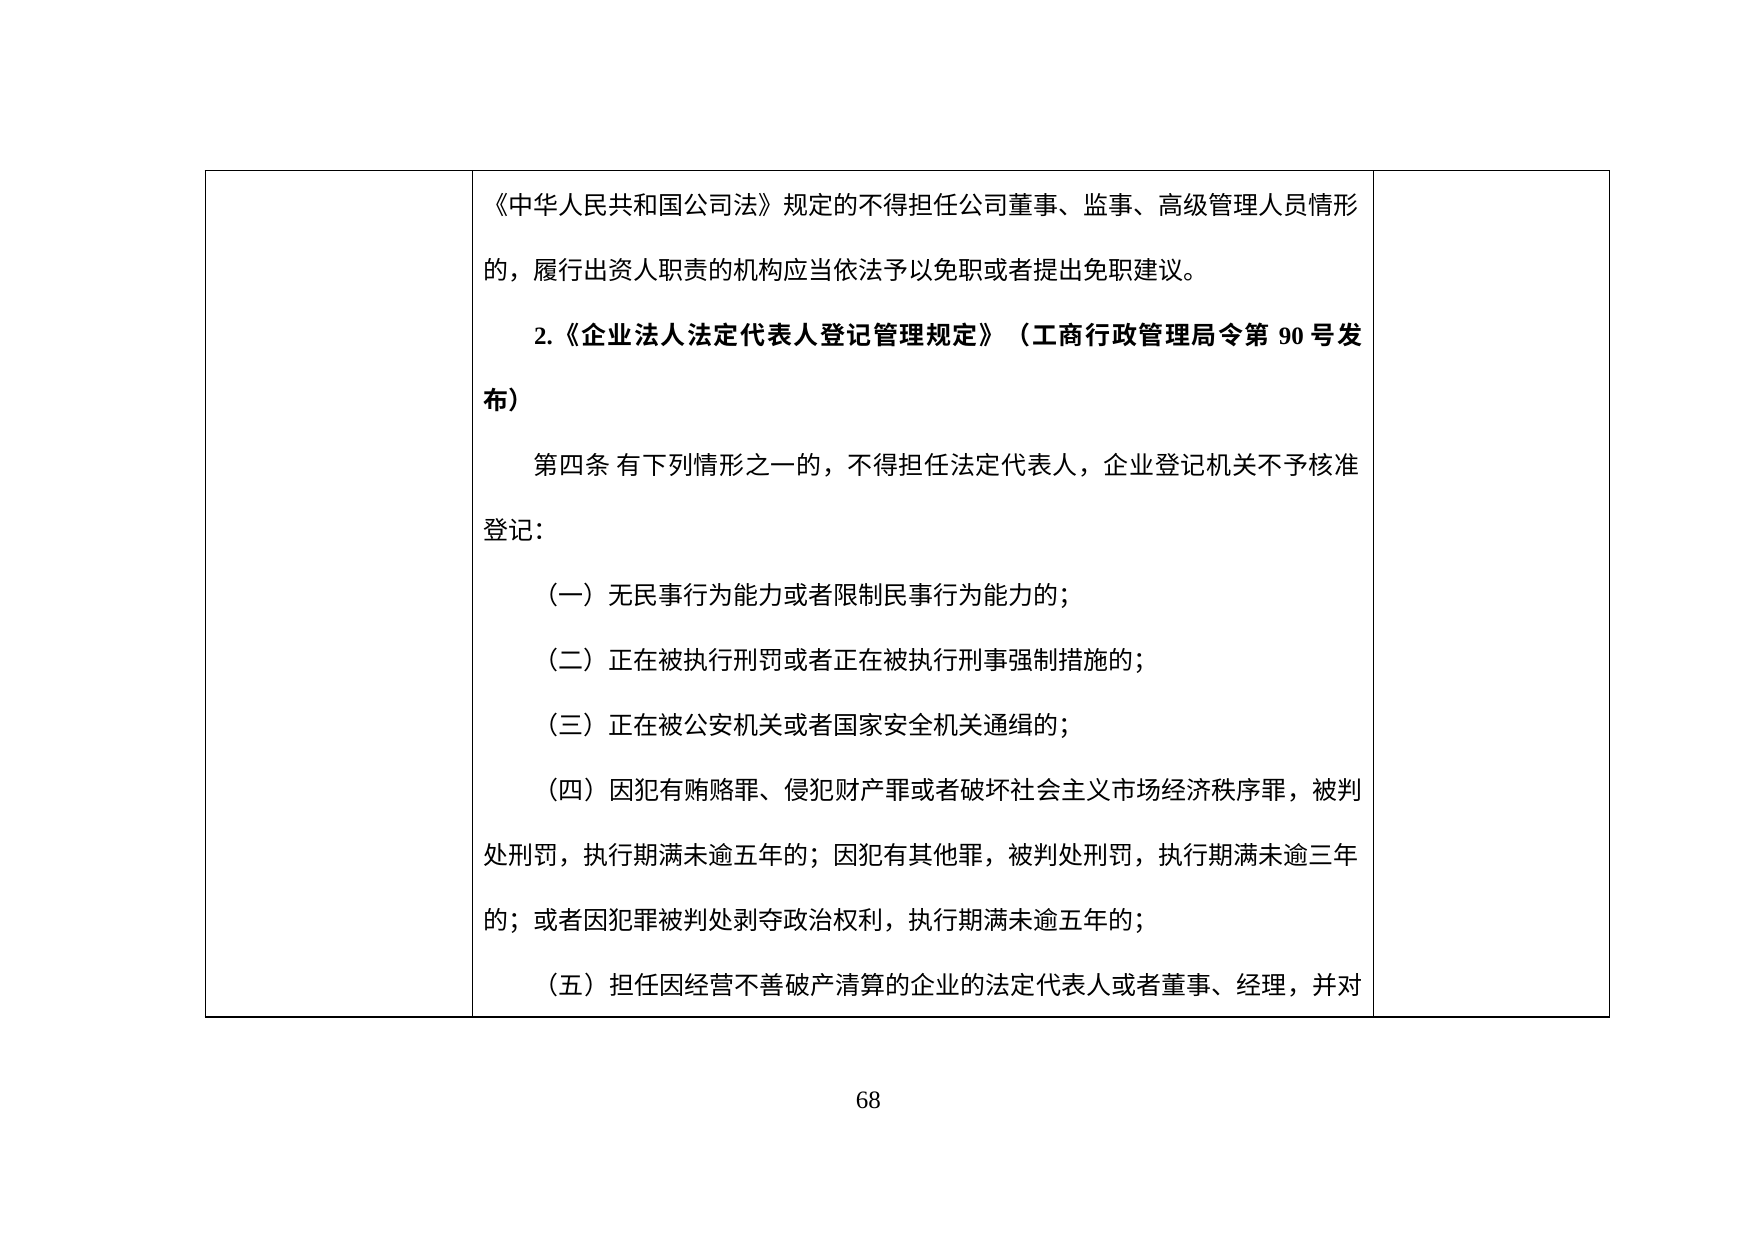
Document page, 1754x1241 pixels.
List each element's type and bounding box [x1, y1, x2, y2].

table_cell [1374, 171, 1609, 1016]
table_cell [473, 171, 1373, 1016]
table_cell [206, 171, 472, 1016]
